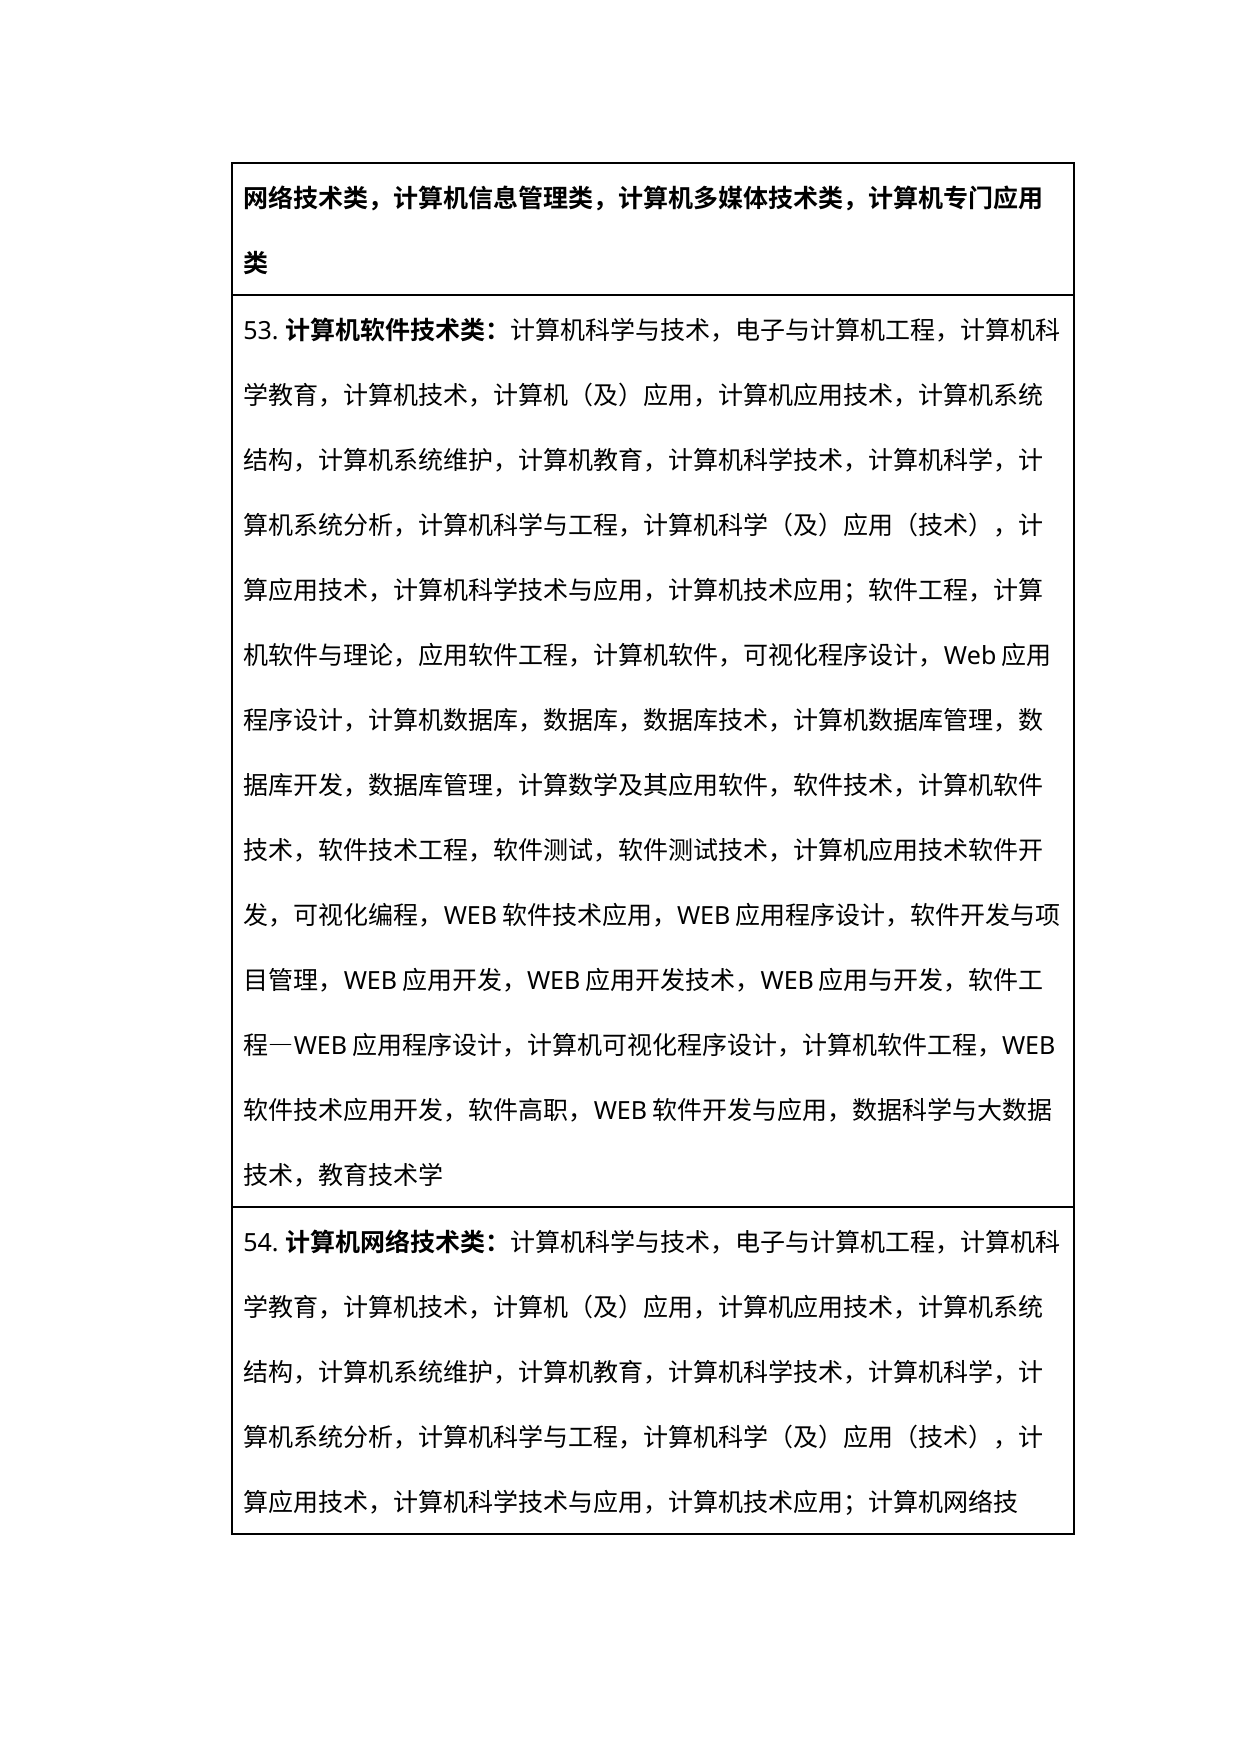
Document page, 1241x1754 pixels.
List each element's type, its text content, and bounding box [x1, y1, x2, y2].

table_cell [233, 1208, 1073, 1533]
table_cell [233, 164, 1073, 294]
table_cell 53. 计算机软件技术类：计算机科学与技术，电子与计算机工程，计算机科学教育，计算机技术，计算机（及）应用，计算机应用技术，计算机系统结构，计算机系统维护，计算机教育，计算机科学技术，计算机科学，计算机系统分析，计算机科学与工程，计算机科学（及）应用（技术），计算应用技术，计算机科学技术与应用，计算机技术应用；软件工程，计算机软件与理论，应用软件工程，计算机软件，可视化程序设计，Web应用程序设计，计算机数据库，数据库，数据库技术，计算机数据库管理，数据库开发，数据库管理，计算数学及其应用软件，软件技术，计算机软件技术，软件技术工程，软件测试，软件测试技术，计算机应用技术软件开发，可视化编程，WEB软件技术应用，WEB应用程序设计，软件开发与项目管理，WEB应用开发，WEB应用开发技术，WEB应用与开发，软件工程—WEB应用程序设计，计算机可视化程序设计，计算机软件工程，WEB软件技术应用开发，软件高职，WEB软件开发与应用，数据科学与大数据技术，教育技术学 [233, 296, 1073, 1206]
